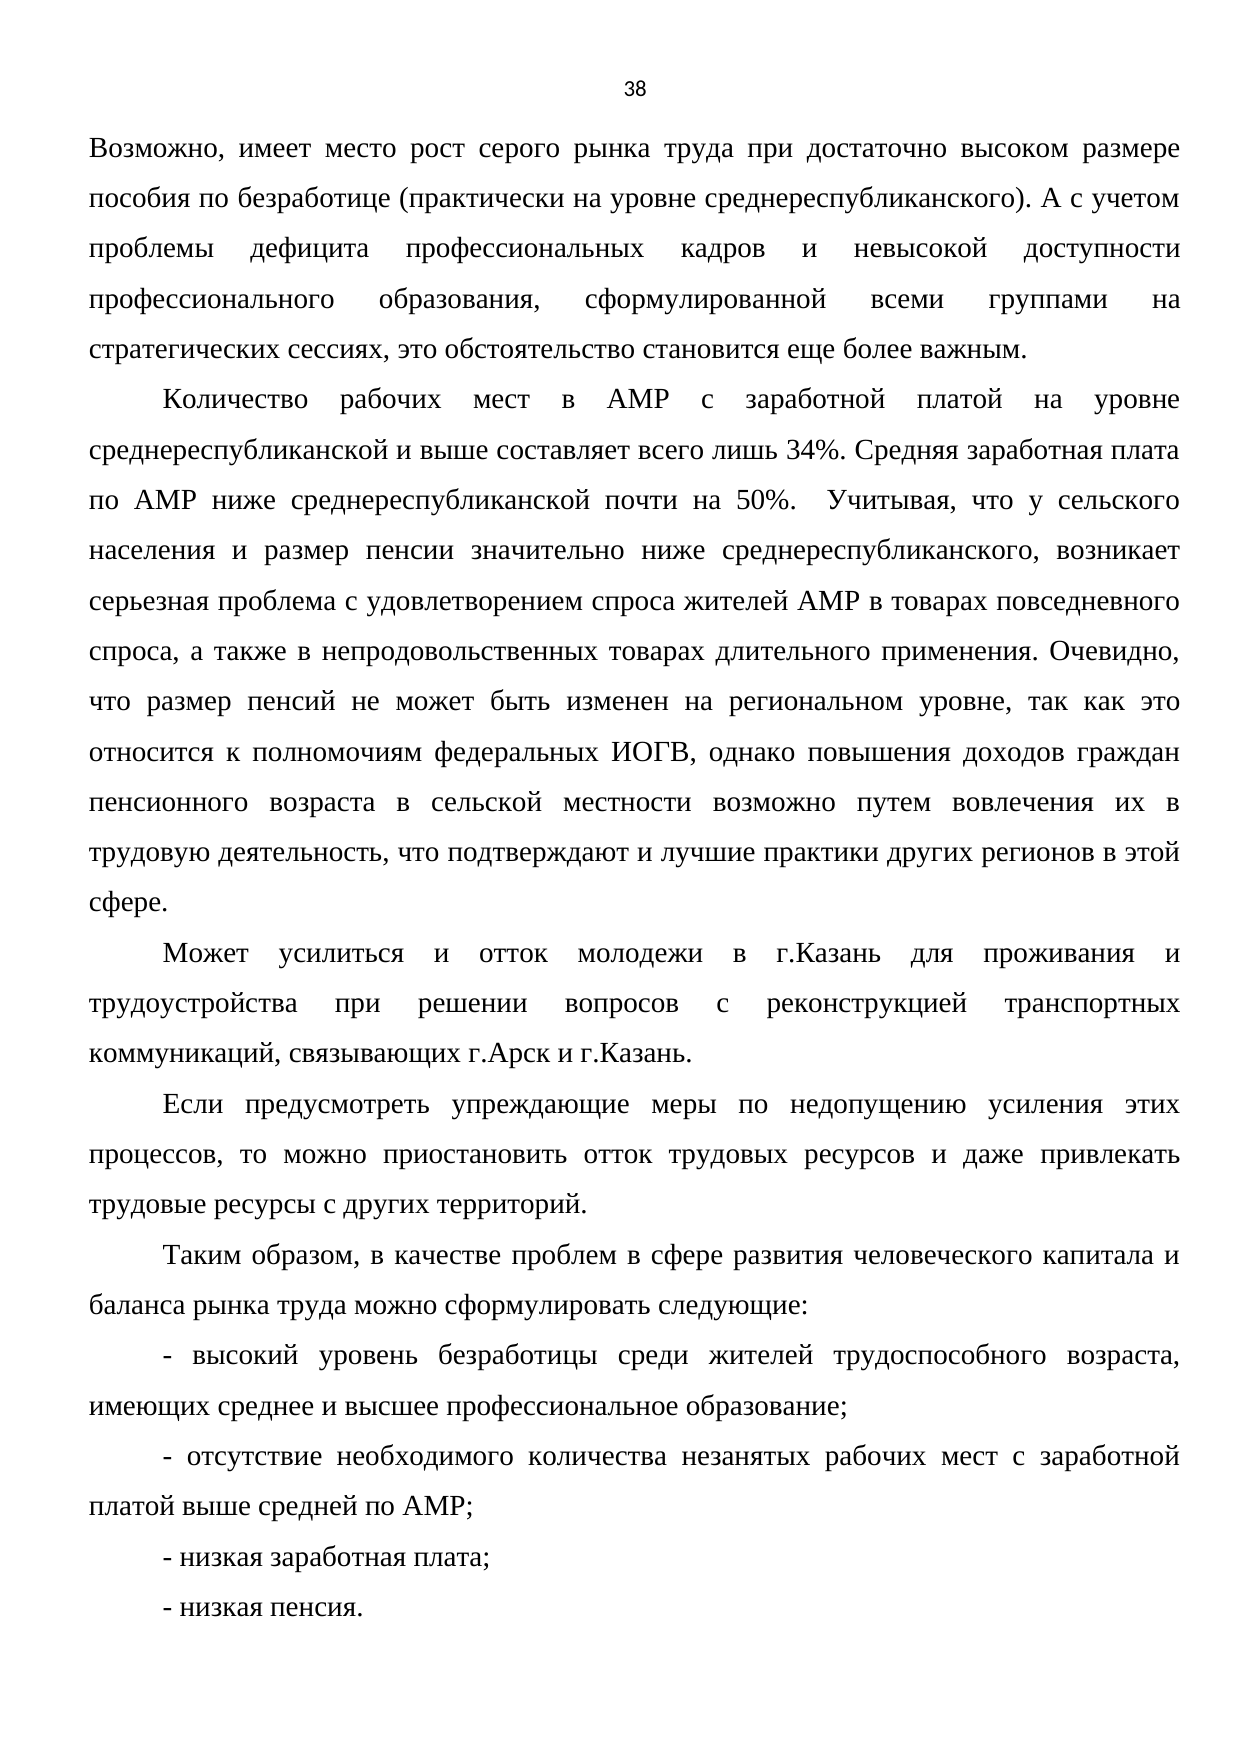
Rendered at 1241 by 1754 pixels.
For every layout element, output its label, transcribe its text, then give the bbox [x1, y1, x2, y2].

text - низкая пенсия. [89, 1589, 1181, 1622]
text Количество рабочих мест в АМР с заработной платой на уровне среднереспубликанской и выше составляет всего лишь 34%. Средняя заработная плата по АМР ниже среднереспубликанской почти на 50%. Учитывая, что у сельского населения и размер пенсии значительно ниже среднереспубликанского, возникает серьезная проблема с удовлетворением спроса жителей АМР в товарах повседневного спроса, а также в непродовольственных товарах длительного применения. Очевидно, что размер пенсий не может быть изменен на региональном уровне, так как это относится к полномочиям федеральных ИОГВ, однако повышения доходов граждан пенсионного возраста в сельской местности возможно путем вовлечения их в трудовую деятельность, что подтверждают и лучшие практики других регионов в этой сфере. [89, 381, 1181, 918]
text - отсутствие необходимого количества незанятых рабочих мест с заработной платой выше средней по АМР; [89, 1438, 1181, 1522]
text - высокий уровень безработицы среди жителей трудоспособного возраста, имеющих среднее и высшее профессиональное образование; [89, 1337, 1181, 1421]
text Если предусмотреть упреждающие меры по недопущению усиления этих процессов, то можно приостановить отток трудовых ресурсов и даже привлекать трудовые ресурсы с других территорий. [89, 1086, 1181, 1220]
text Таким образом, в качестве проблем в сфере развития человеческого капитала и баланса рынка труда можно сформулировать следующие: [89, 1237, 1181, 1321]
text - низкая заработная плата; [89, 1539, 1181, 1572]
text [89, 130, 1181, 365]
text Может усилиться и отток молодежи в г.Казань для проживания и трудоустройства при решении вопросов с реконструкцией транспортных коммуникаций, связывающих г.Арск и г.Казань. [89, 935, 1181, 1069]
